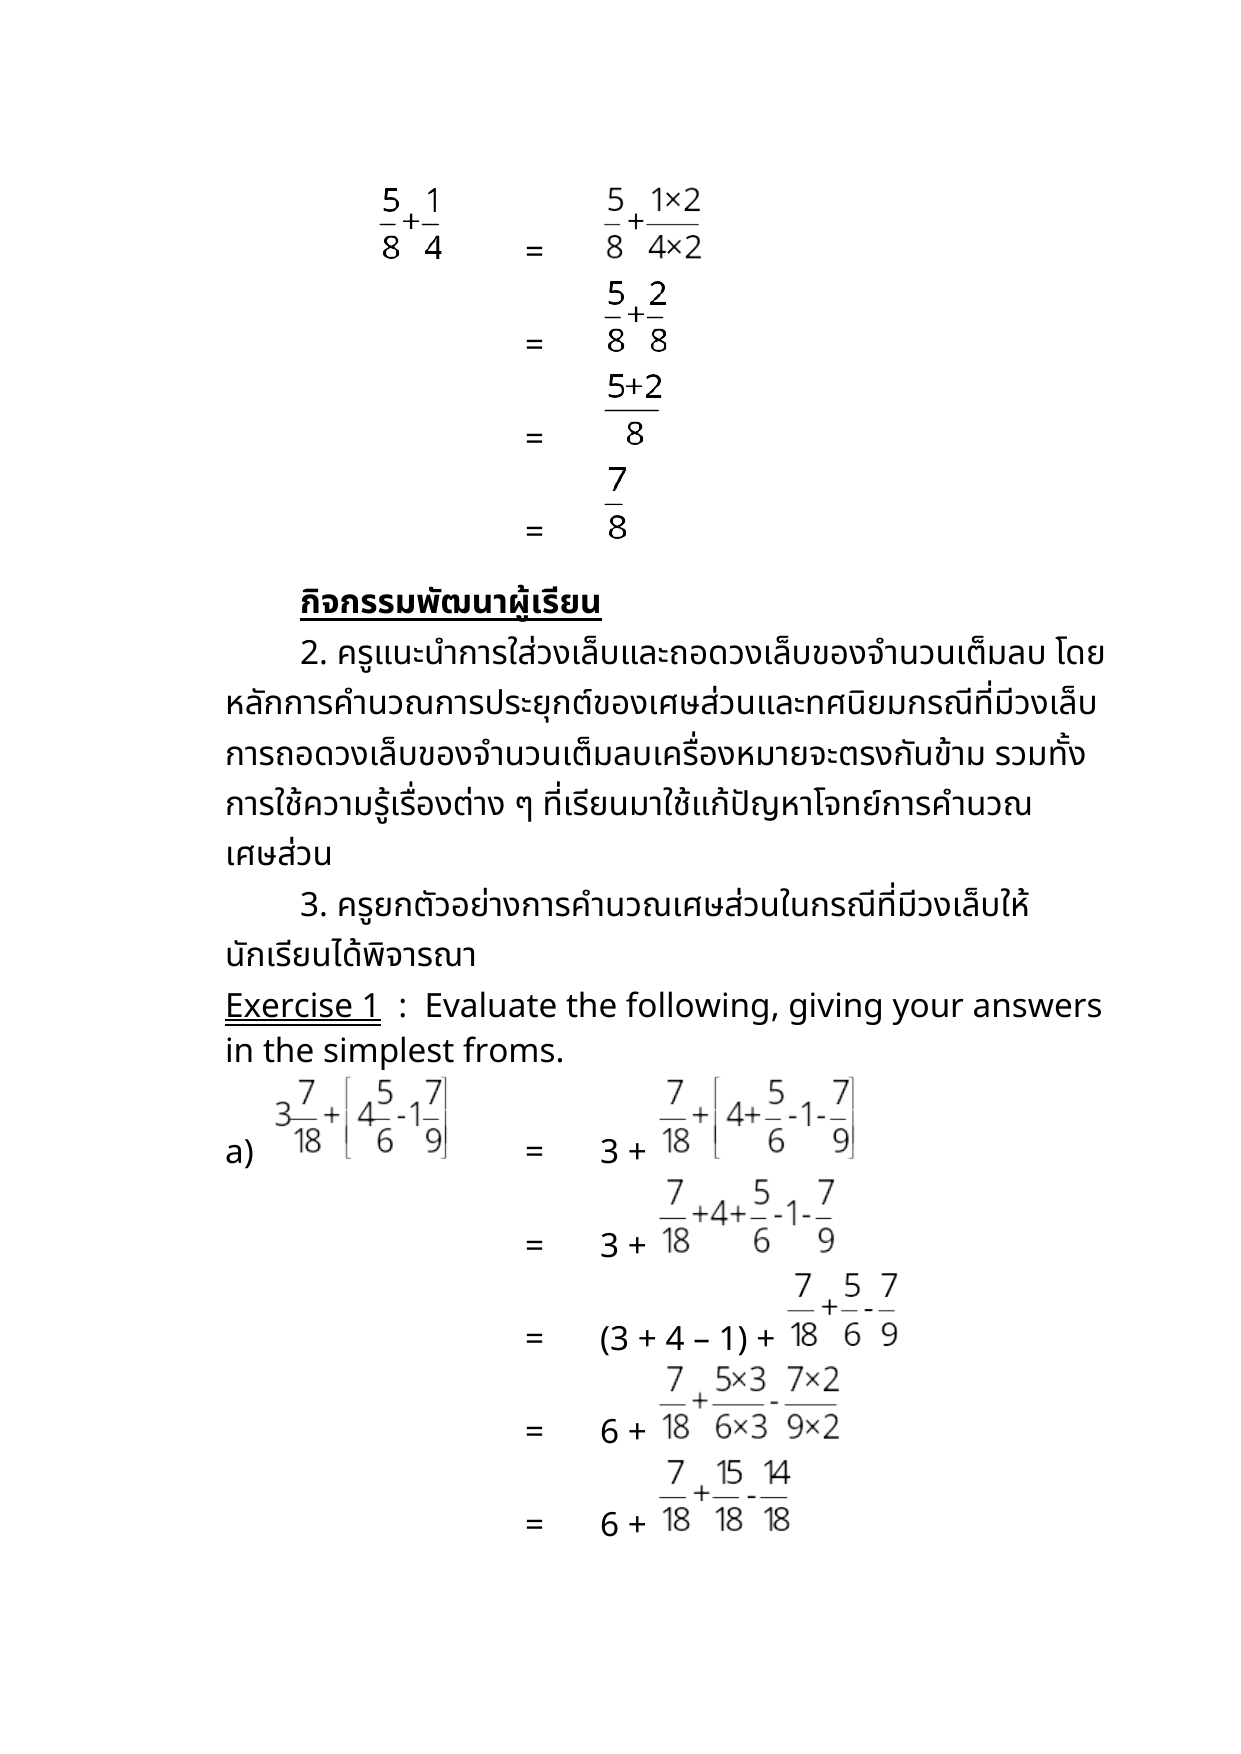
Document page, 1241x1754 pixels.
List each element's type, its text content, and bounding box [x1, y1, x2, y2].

text 2. ครูแนะนำการใส่วงเล็บและถอดวงเล็บของจำนวนเต็มลบ โดยหลักการคำนวณการประยุกต์ของเศษส่วนและทศนิยมกรณีที่มีวงเล็บ การถอดวงเล็บของจำนวนเต็มลบเครื่องหมายจะตรงกันข้าม รวมทั้งการใช้ความรู้เรื่องต่าง ๆ ที่เรียนมาใช้แก้ปัญหาโจทย์การคำนวณเศษส่วน [225, 628, 1107, 881]
text = [225, 460, 1107, 553]
text = [300, 180, 1107, 273]
text Exercise 1 : Evaluate the following, giving your answers in the simplest froms. [225, 982, 1107, 1073]
text = [225, 367, 1107, 460]
text 3. ครูยกตัวอย่างการคำนวณเศษส่วนในกรณีที่มีวงเล็บให้นักเรียนได้พิจารณา [225, 881, 1107, 982]
text กิจกรรมพัฒนาผู้เรียน [225, 578, 1108, 628]
text = 3 + [225, 1174, 1107, 1267]
text = [225, 273, 1107, 367]
text = 6 + [225, 1453, 1107, 1547]
text a) = 3 + [225, 1073, 1107, 1174]
text = 6 + [225, 1360, 1107, 1453]
text = (3 + 4 – 1) + [225, 1267, 1107, 1360]
